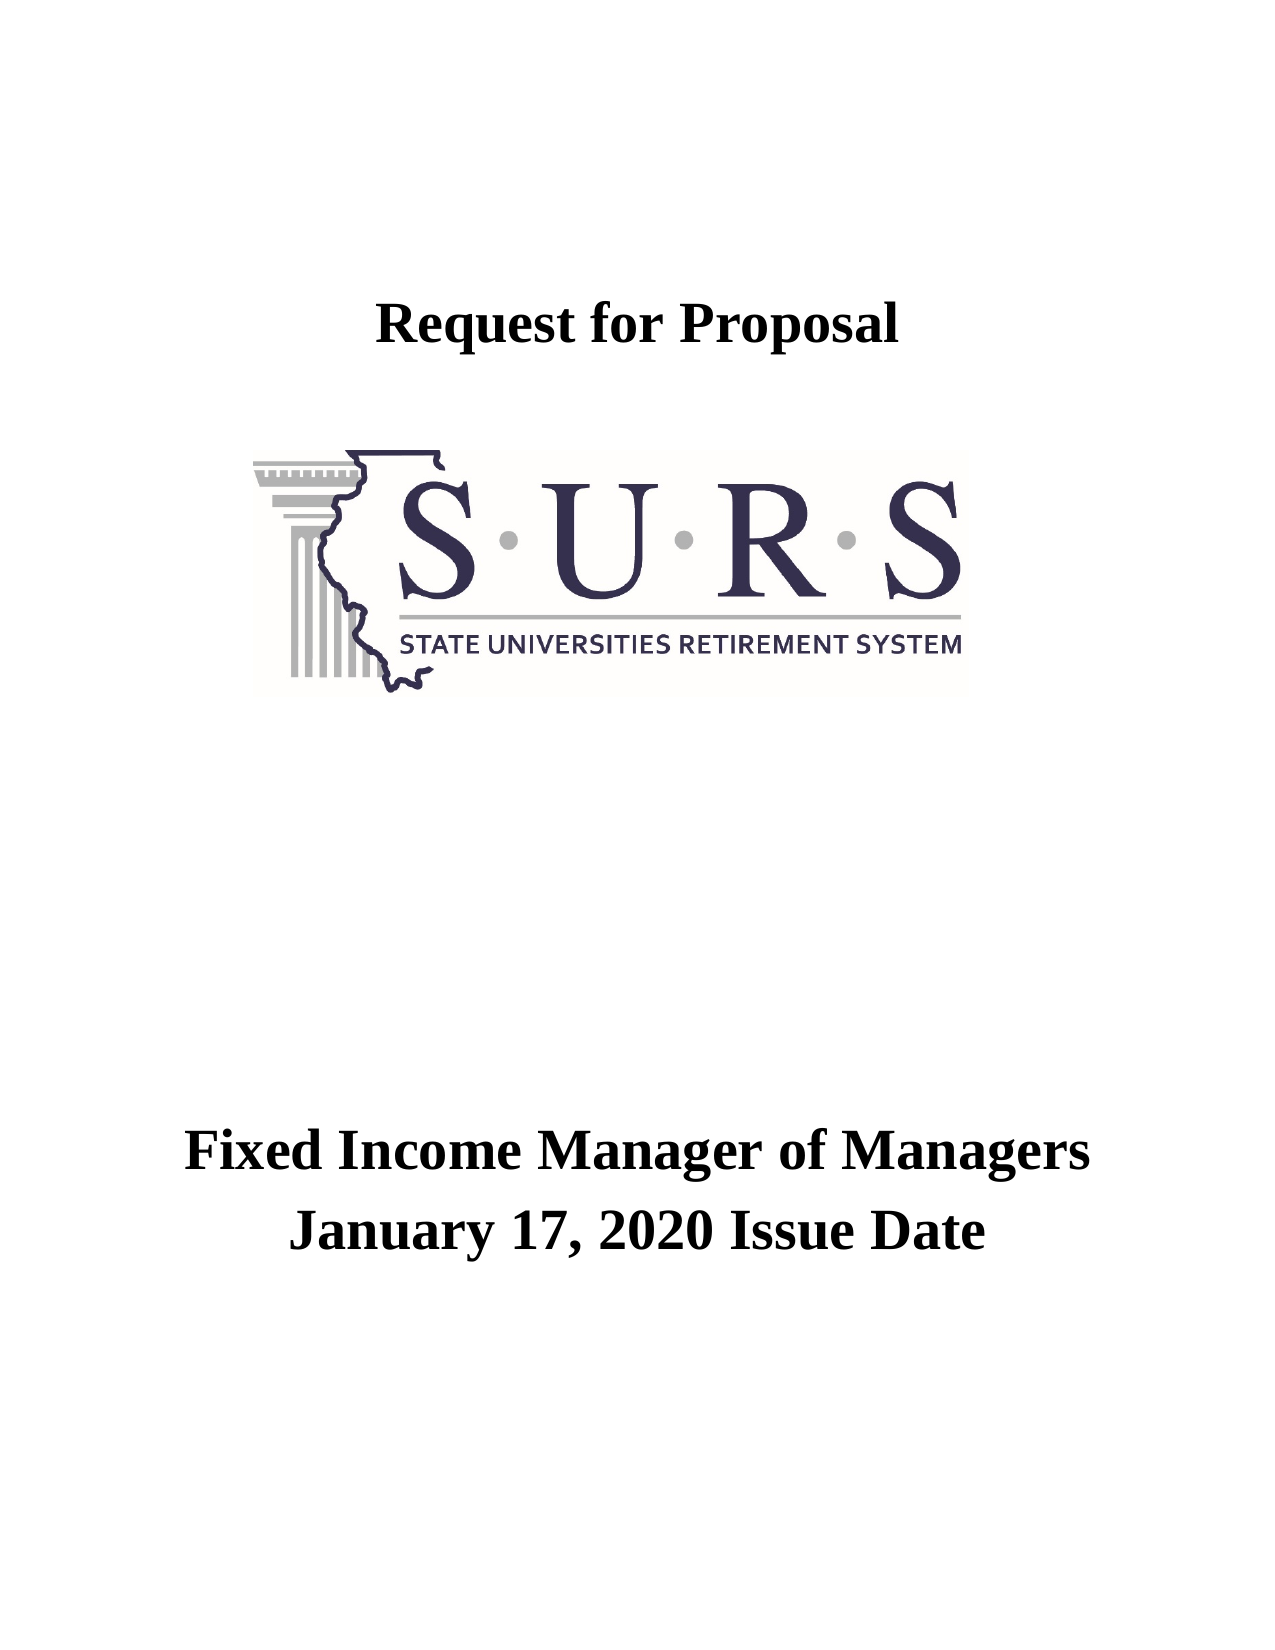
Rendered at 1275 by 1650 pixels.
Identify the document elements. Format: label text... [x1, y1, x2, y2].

text Fixed Income Manager of Managers [150, 1115, 1125, 1182]
picture [253, 450, 969, 697]
text Request for Proposal [150, 287, 1125, 354]
text January 17, 2020 Issue Date [150, 1195, 1125, 1262]
